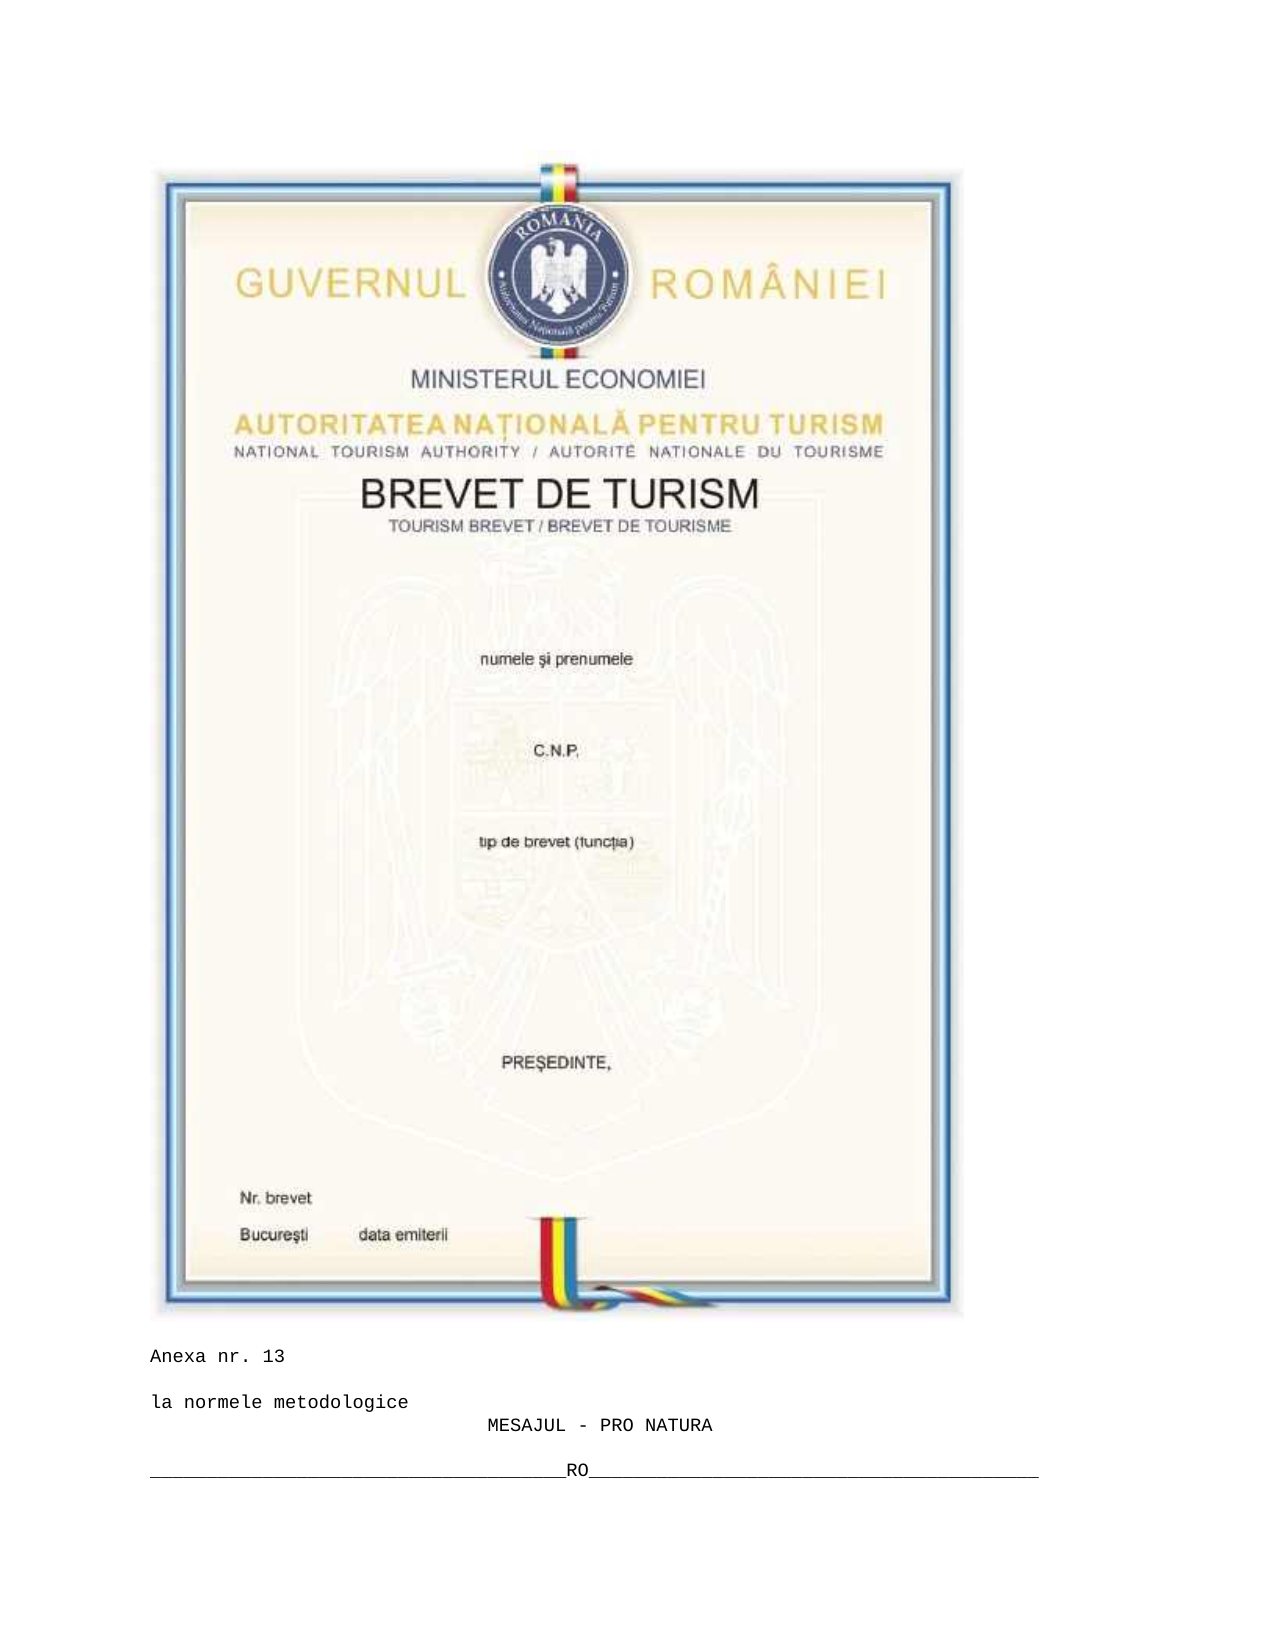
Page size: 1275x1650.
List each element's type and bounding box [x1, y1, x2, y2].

picture [150, 150, 965, 1322]
text [150, 150, 1125, 1482]
